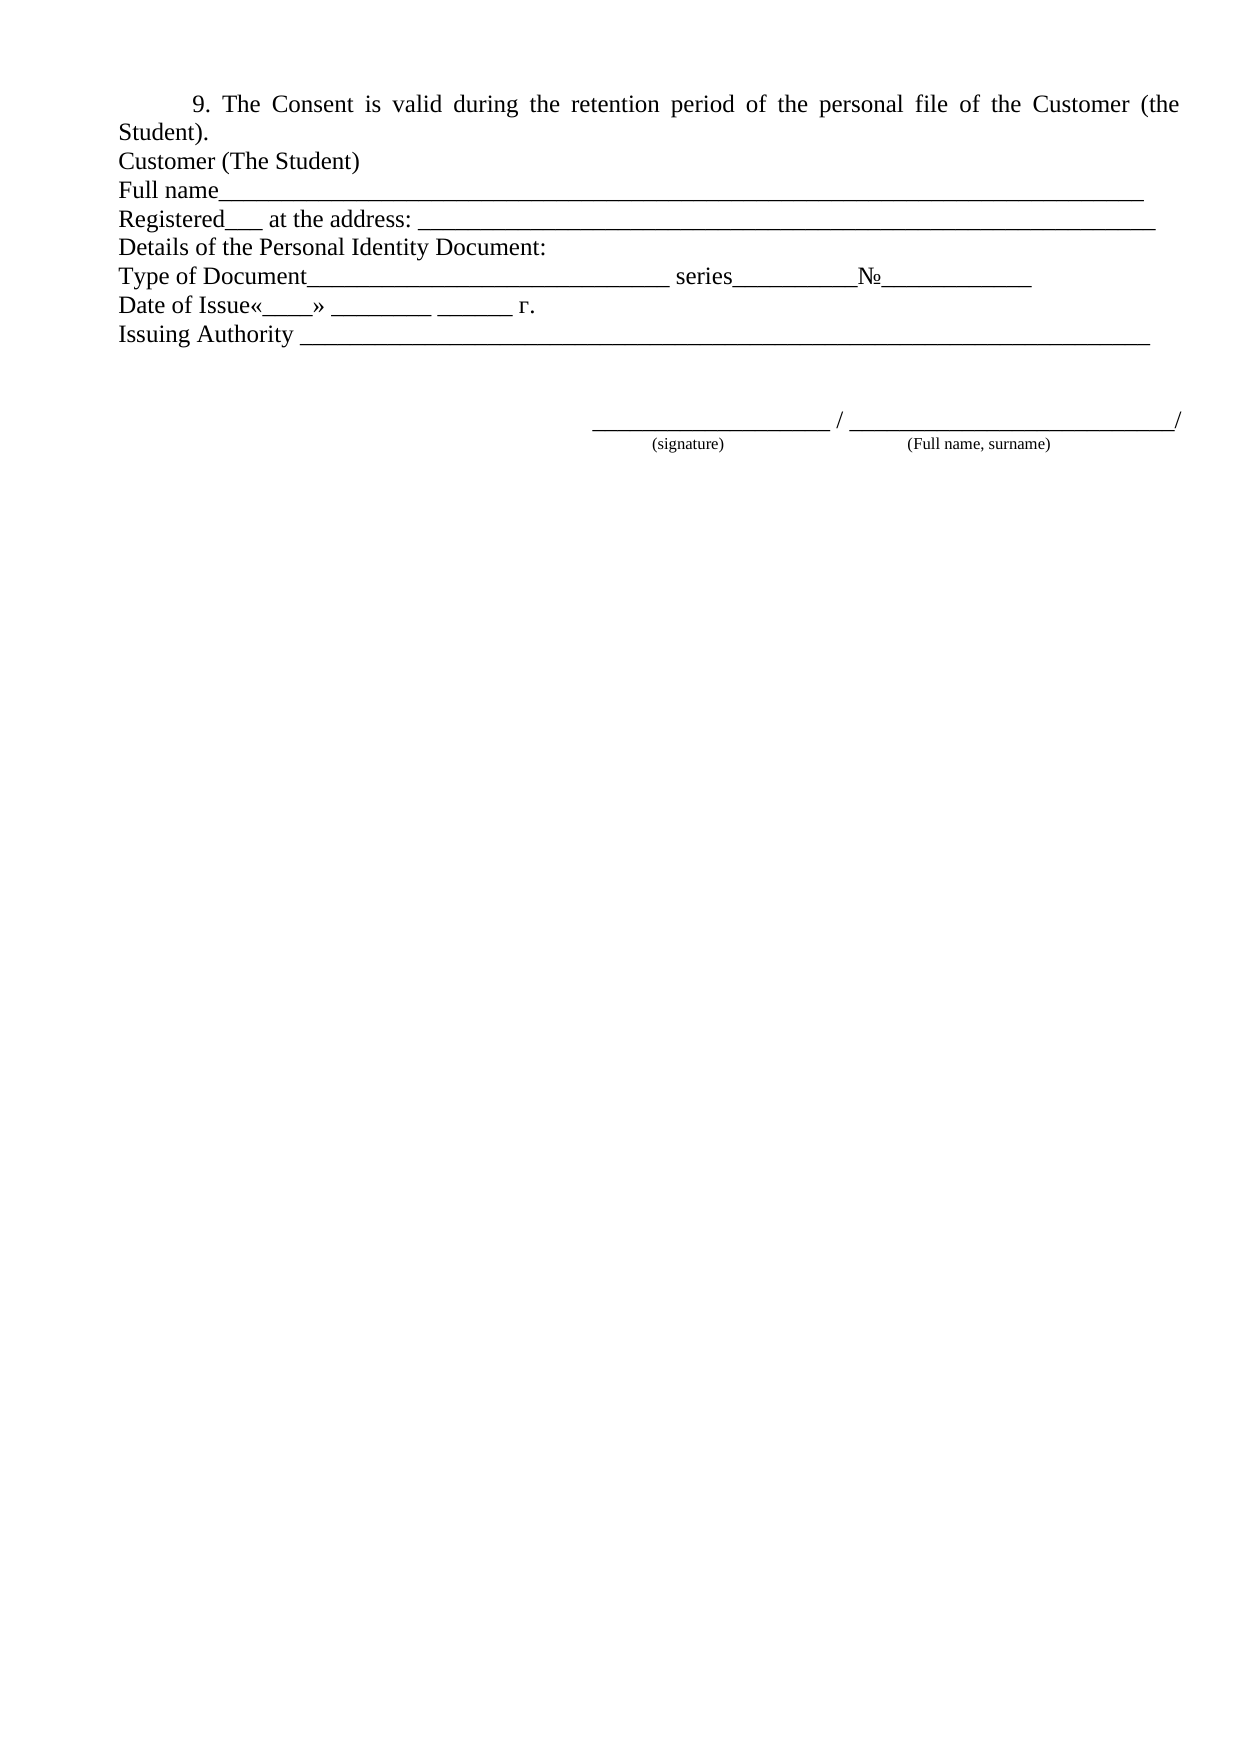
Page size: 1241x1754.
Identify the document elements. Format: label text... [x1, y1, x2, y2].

text Customer (The Student) [118, 146, 1181, 175]
text (signature) (Full name, surname) [118, 434, 1181, 453]
text ___________________ / __________________________/ [118, 405, 1181, 434]
text Date of Issue«____» ________ ______ г. [118, 290, 1181, 319]
text Type of Document_____________________________ series__________№____________ [118, 261, 1181, 290]
text Issuing Authority ____________________________________________________________________ [118, 319, 1181, 347]
text Details of the Personal Identity Document: [118, 232, 1181, 261]
text 9. The Consent is valid during the retention period of the personal file of the Customer (the Student). [118, 89, 1181, 146]
text Full name__________________________________________________________________________ [118, 175, 1181, 204]
text Registered___ at the address: ___________________________________________________________ [118, 204, 1181, 232]
